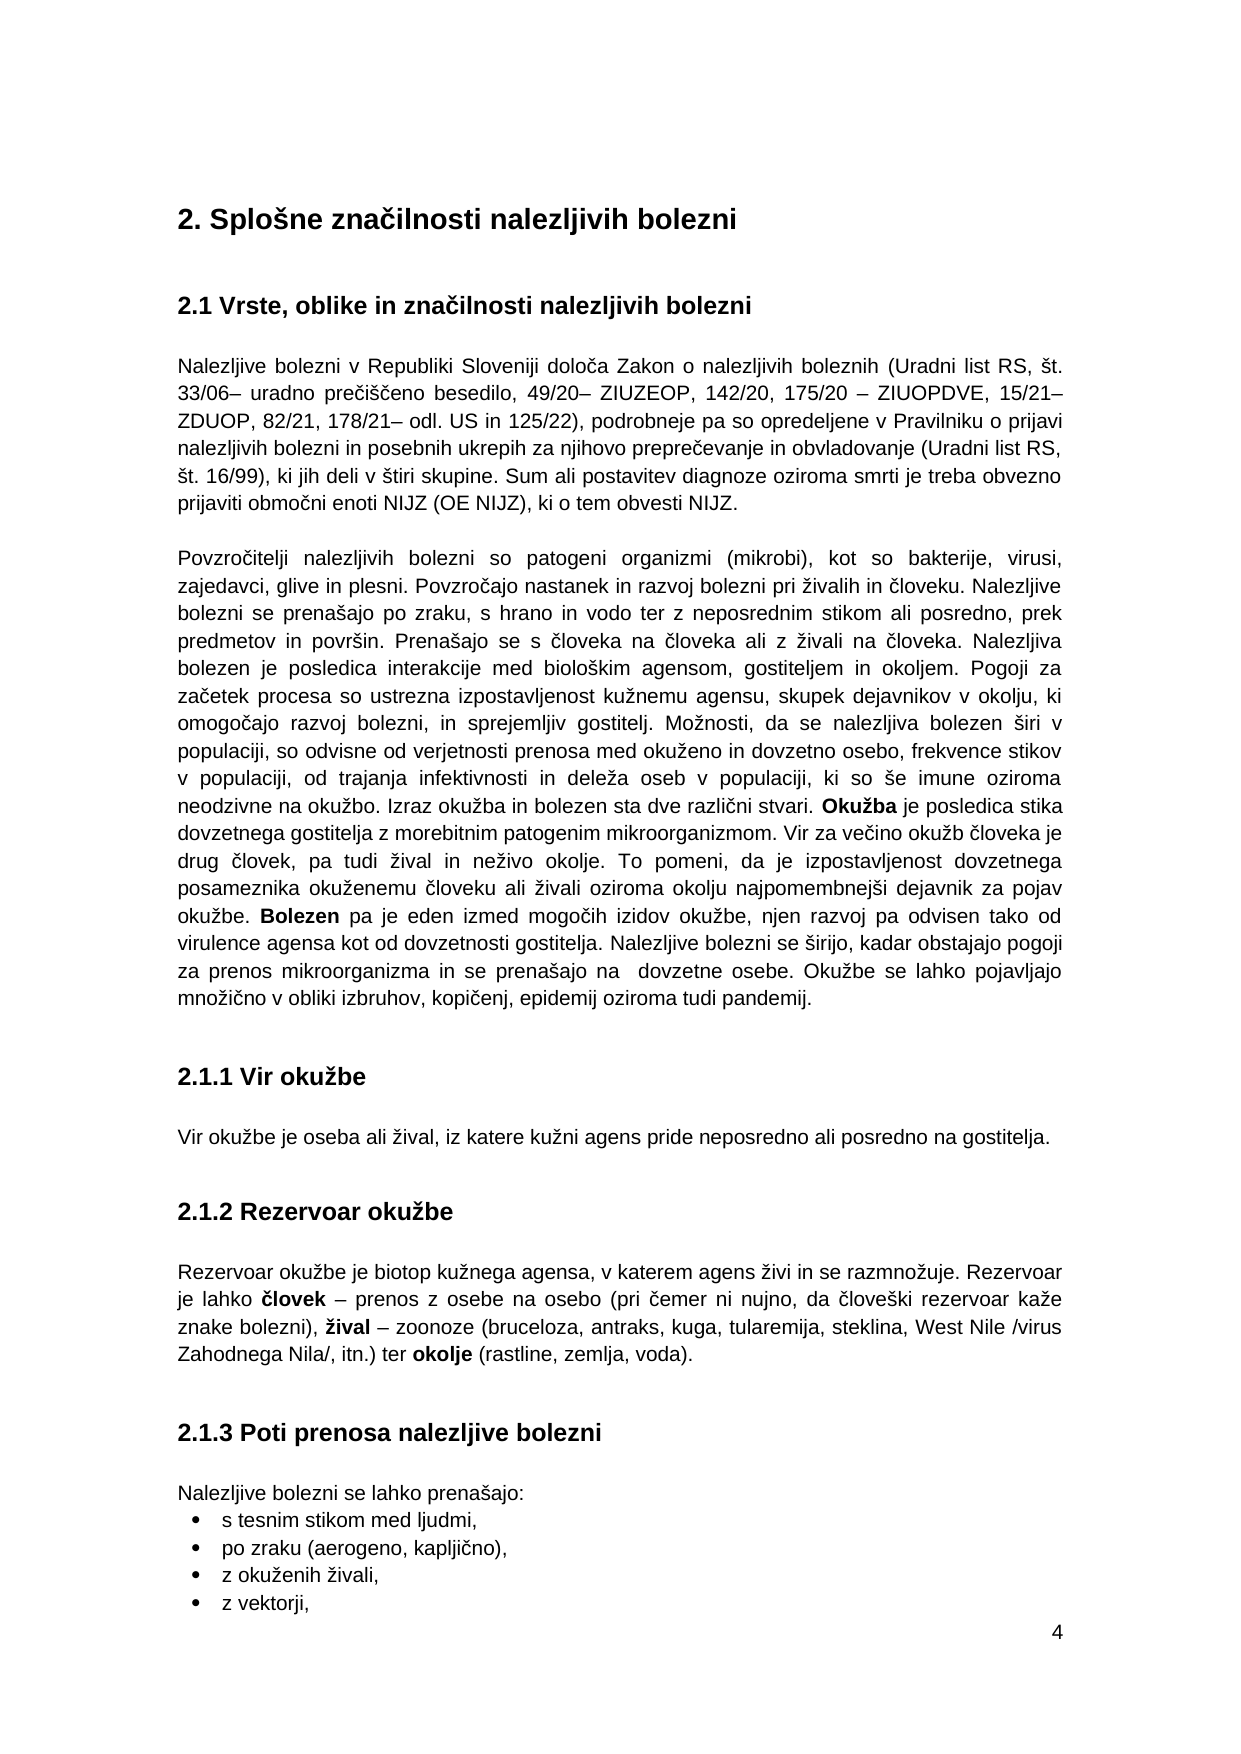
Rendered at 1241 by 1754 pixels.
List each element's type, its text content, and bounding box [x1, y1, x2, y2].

list po zraku (aerogeno, kapljično), [192, 1536, 1063, 1560]
text Nalezljive bolezni v Republiki Sloveniji določa Zakon o nalezljivih boleznih (Uradni list RS, št. 33/06– uradno prečiščeno besedilo, 49/20– ZIUZEOP, 142/20, 175/20 – ZIUOPDVE, 15/21– ZDUOP, 82/21, 178/21– odl. US in 125/22), podrobneje pa so opredeljene v Pravilniku o prijavi nalezljivih bolezni in posebnih ukrepih za njihovo preprečevanje in obvladovanje (Uradni list RS, št. 16/99), ki jih deli v štiri skupine. Sum ali postavitev diagnoze oziroma smrti je treba obvezno prijaviti območni enoti NIJZ (OE NIJZ), ki o tem obvesti NIJZ. [177, 353, 1063, 515]
text Nalezljive bolezni se lahko prenašajo: [177, 1481, 1063, 1504]
list z okuženih živali, [192, 1563, 1063, 1587]
subtitle 2.1.2 Rezervoar okužbe [177, 1197, 1063, 1226]
list z vektorji, [192, 1591, 1063, 1615]
text Povzročitelji nalezljivih bolezni so patogeni organizmi (mikrobi), kot so bakterije, virusi, zajedavci, glive in plesni. Povzročajo nastanek in razvoj bolezni pri živalih in človeku. Nalezljive bolezni se prenašajo po zraku, s hrano in vodo ter z neposrednim stikom ali posredno, prek predmetov in površin. Prenašajo se s človeka na človeka ali z živali na človeka. Nalezljiva bolezen je posledica interakcije med biološkim agensom, gostiteljem in okoljem. Pogoji za začetek procesa so ustrezna izpostavljenost kužnemu agensu, skupek dejavnikov v okolju, ki omogočajo razvoj bolezni, in sprejemljiv gostitelj. Možnosti, da se nalezljiva bolezen širi v populaciji, so odvisne od verjetnosti prenosa med okuženo in dovzetno osebo, frekvence stikov v populaciji, od trajanja infektivnosti in deleža oseb v populaciji, ki so še imune oziroma neodzivne na okužbo. Izraz okužba in bolezen sta dve različni stvari. Okužba je posledica stika dovzetnega gostitelja z morebitnim patogenim mikroorganizmom. Vir za večino okužb človeka je drug človek, pa tudi žival in neživo okolje. To pomeni, da je izpostavljenost dovzetnega posameznika okuženemu človeku ali živali oziroma okolju najpomembnejši dejavnik za pojav okužbe. Bolezen pa je eden izmed mogočih izidov okužbe, njen razvoj pa odvisen tako od virulence agensa kot od dovzetnosti gostitelja. Nalezljive bolezni se širijo, kadar obstajajo pogoji za prenos mikroorganizma in se prenašajo na dovzetne osebe. Okužbe se lahko pojavljajo množično v obliki izbruhov, kopičenj, epidemij oziroma tudi pandemij. [177, 546, 1063, 1010]
subtitle 2.1.1 Vir okužbe [177, 1062, 1063, 1091]
subtitle 2. Splošne značilnosti nalezljivih bolezni [177, 202, 1063, 236]
text Vir okužbe je oseba ali žival, iz katere kužni agens pride neposredno ali posredno na gostitelja. [177, 1124, 1063, 1148]
subtitle 2.1.3 Poti prenosa nalezljive bolezni [177, 1418, 1063, 1447]
text Rezervoar okužbe je biotop kužnega agensa, v katerem agens živi in se razmnožuje. Rezervoar je lahko človek – prenos z osebe na osebo (pri čemer ni nujno, da človeški rezervoar kaže znake bolezni), žival – zoonoze (bruceloza, antraks, kuga, tularemija, steklina, West Nile /virus Zahodnega Nila/, itn.) ter okolje (rastline, zemlja, voda). [177, 1259, 1063, 1366]
subtitle 2.1 Vrste, oblike in značilnosti nalezljivih bolezni [177, 291, 1063, 320]
list s tesnim stikom med ljudmi, [192, 1508, 1063, 1532]
